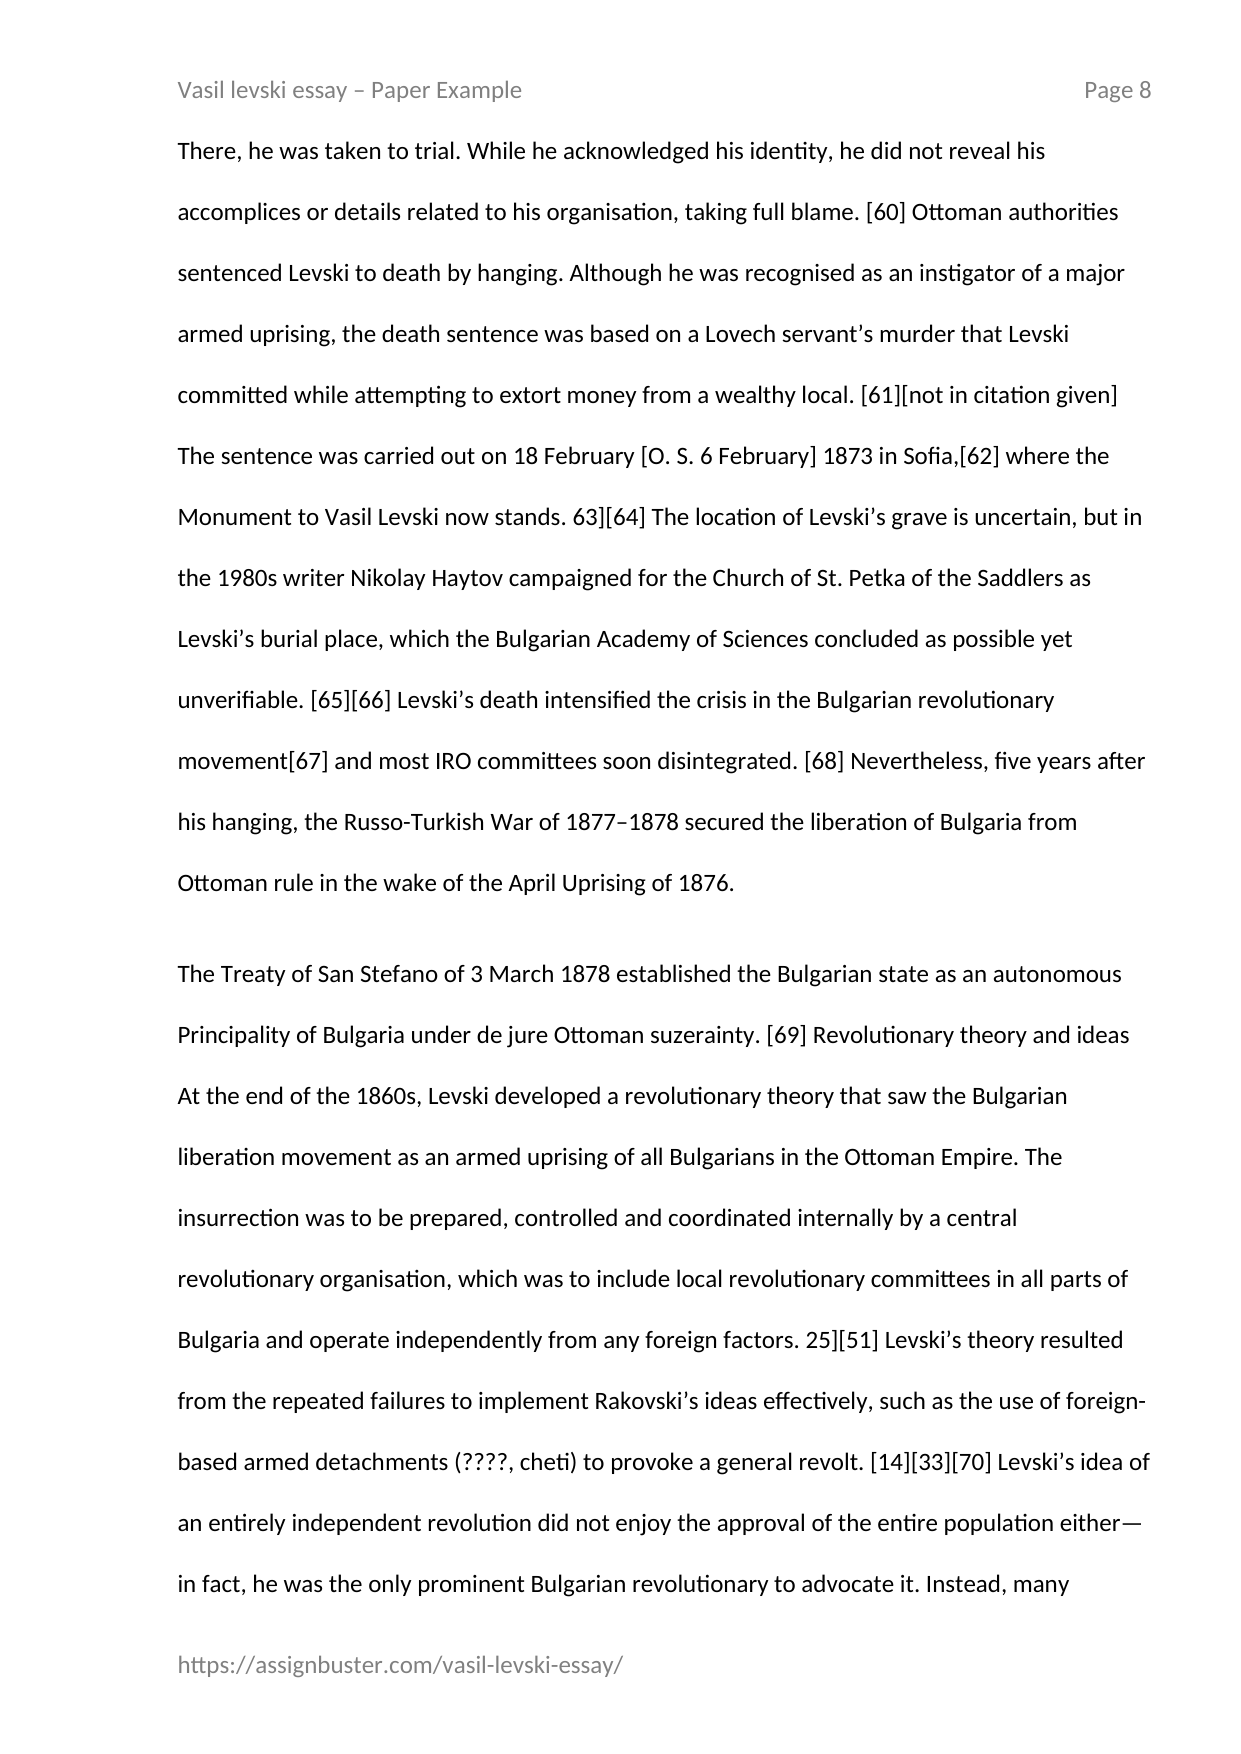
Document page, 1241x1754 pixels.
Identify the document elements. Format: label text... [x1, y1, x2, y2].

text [177, 958, 1152, 1599]
text There, he was taken to trial. While he acknowledged his identity, he did not reveal his accomplices or details related to his organisation, taking full blame. [60] Ottoman authorities sentenced Levski to death by hanging. Although he was recognised as an instigator of a major armed uprising, the death sentence was based on a Lovech servant’s murder that Levski committed while attempting to extort money from a wealthy local. [61][not in citation given] The sentence was carried out on 18 February [O. S. 6 February] 1873 in Sofia,[62] where the Monument to Vasil Levski now stands. 63][64] The location of Levski’s grave is uncertain, but in the 1980s writer Nikolay Haytov campaigned for the Church of St. Petka of the Saddlers as Levski’s burial place, which the Bulgarian Academy of Sciences concluded as possible yet unverifiable. [65][66] Levski’s death intensified the crisis in the Bulgarian revolutionary movement[67] and most IRO committees soon disintegrated. [68] Nevertheless, five years after his hanging, the Russo-Turkish War of 1877–1878 secured the liberation of Bulgaria from Ottoman rule in the wake of the April Uprising of 1876. [177, 135, 1152, 898]
